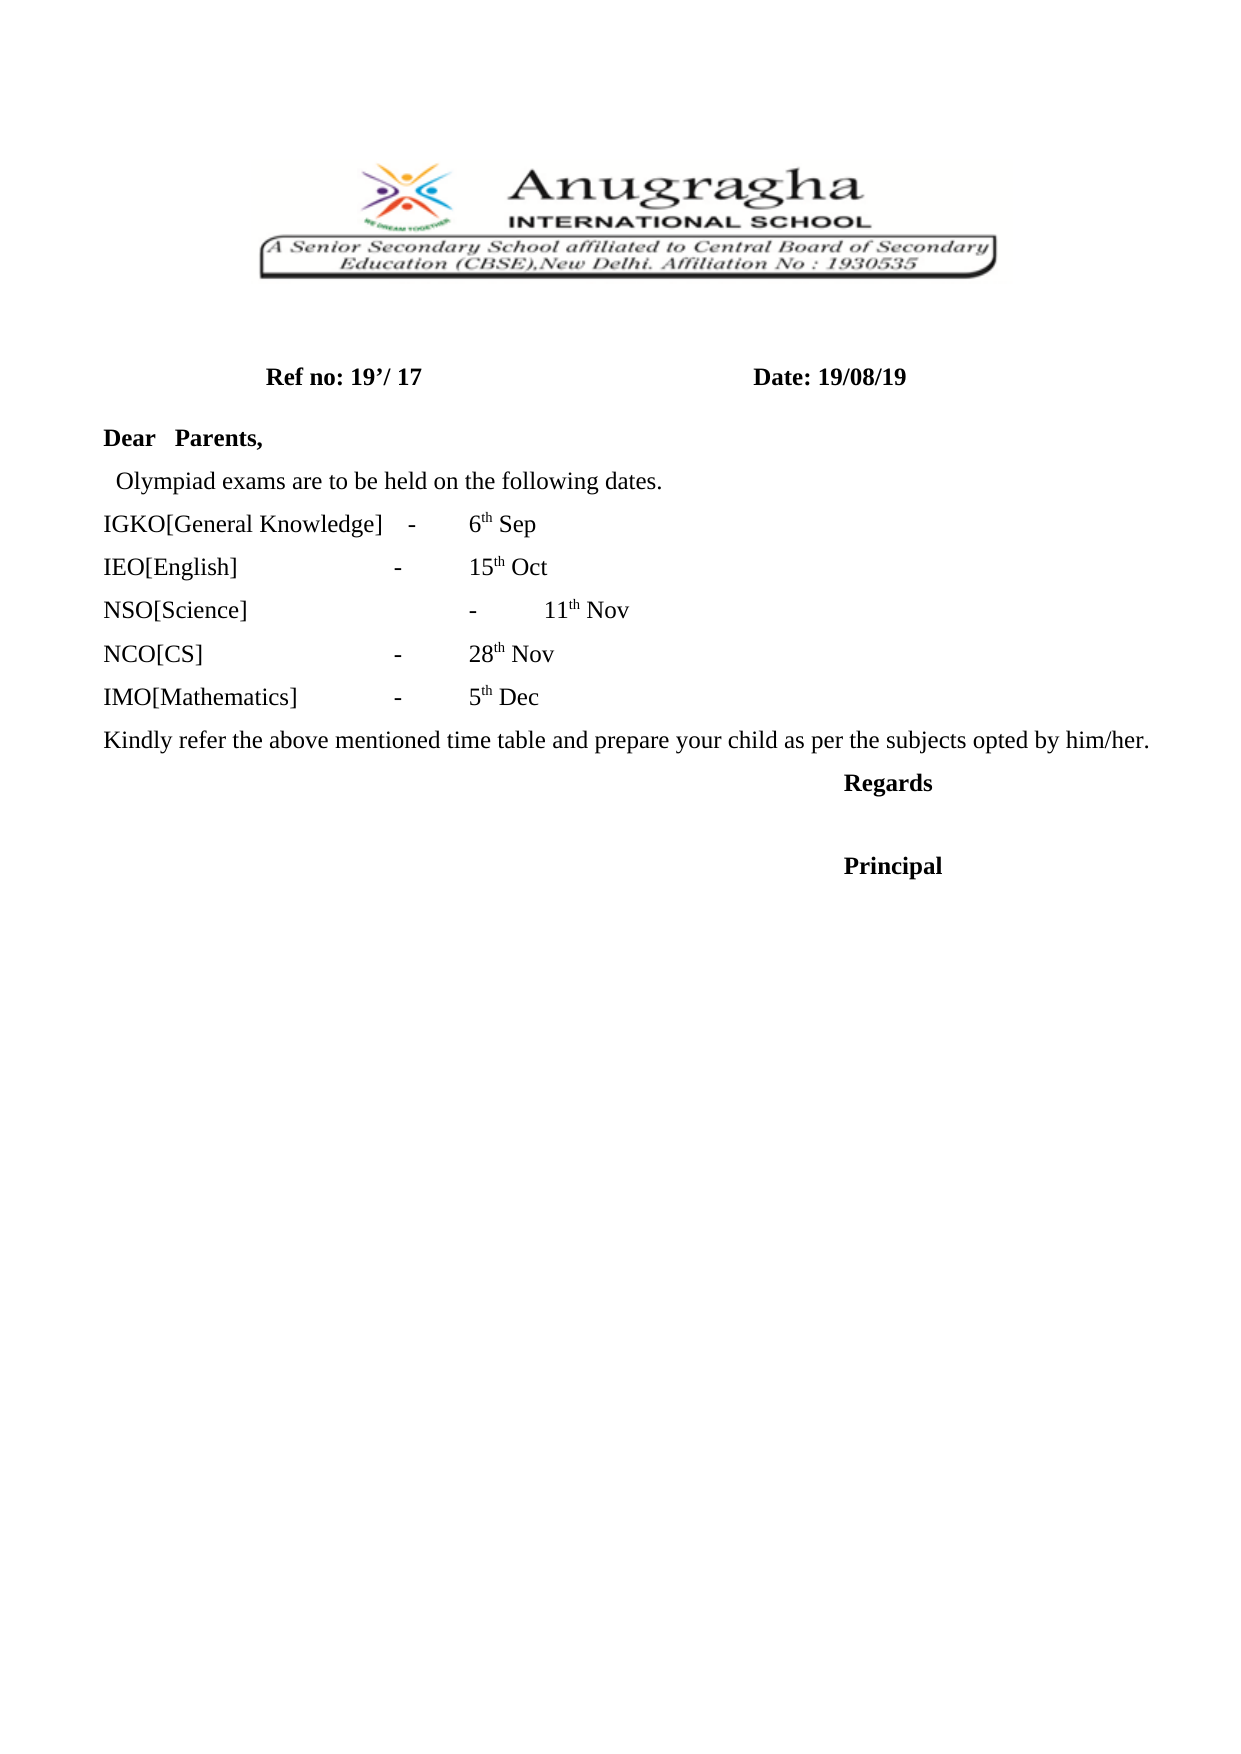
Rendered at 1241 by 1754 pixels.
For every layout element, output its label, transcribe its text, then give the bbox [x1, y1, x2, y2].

text NCO[CS] - 28th Nov [94, 639, 1172, 667]
picture [250, 150, 1025, 284]
text Ref no: 19’/ 17 Date: 19/08/19 [94, 362, 1172, 391]
text Dear Parents, [94, 423, 1172, 452]
text Regards [94, 768, 1172, 797]
text IEO[English] - 15th Oct [94, 552, 1172, 581]
text IMO[Mathematics] - 5th Dec [94, 682, 1172, 711]
text Principal [94, 851, 1172, 880]
text Kindly refer the above mentioned time table and prepare your child as per the subjects opted by him/her. [94, 725, 1172, 754]
text Olympiad exams are to be held on the following dates. [94, 466, 1172, 495]
text NSO[Science] - 11th Nov [94, 596, 1172, 624]
text IGKO[General Knowledge] - 6th Sep [94, 509, 1172, 538]
